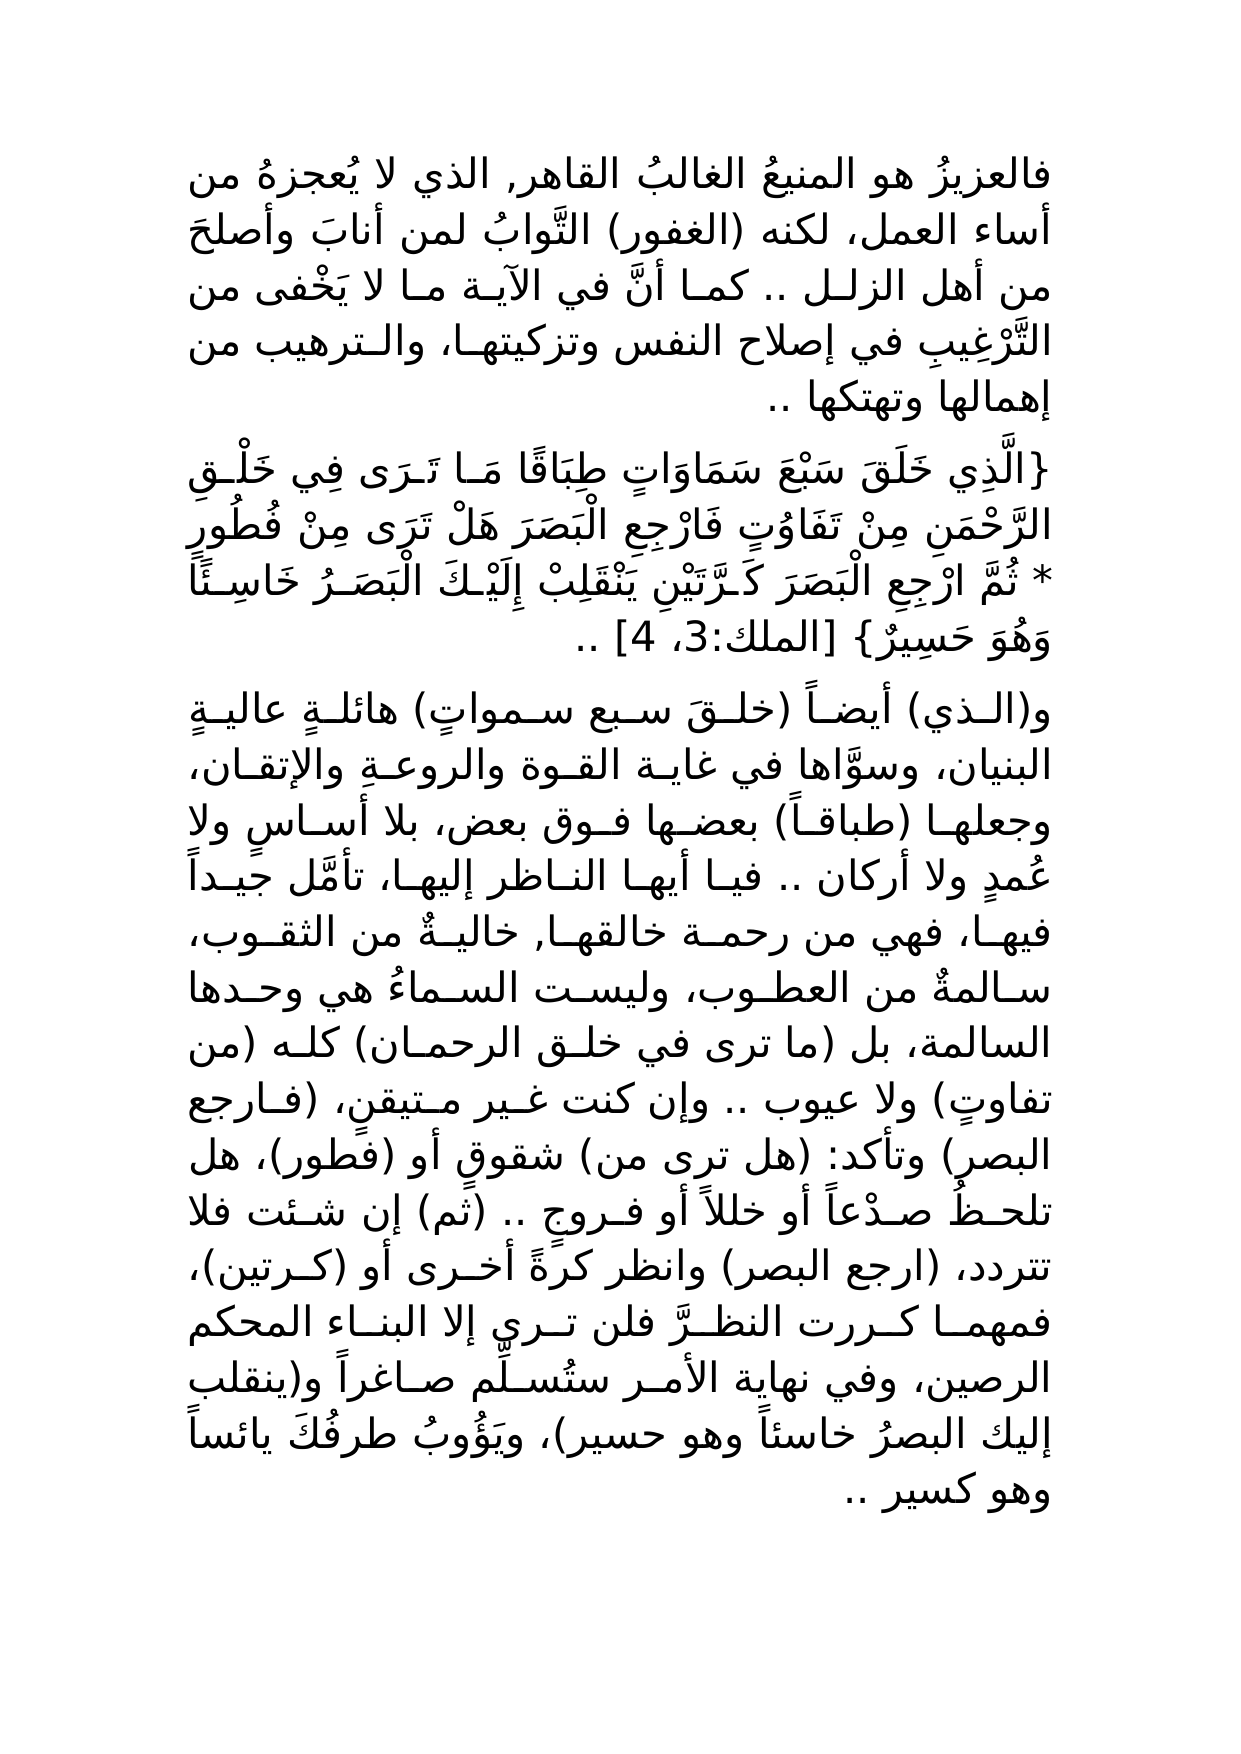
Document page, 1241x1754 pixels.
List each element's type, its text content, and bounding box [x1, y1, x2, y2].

text و(الذي) أيضاً (خلقَ سبع سمواتٍ) هائلةٍ عاليةٍ البنيان، وسوَّاها في غاية القوة والروعةِ والإتقان، وجعلها (طباقاً) بعضها فوق بعض، بلا أساسٍ ولا عُمدٍ ولا أركان .. فيا أيها الناظر إليها، تأمَّل جيداً فيها، فهي من رحمة خالقها, خاليةٌ من الثقوب، سالمةٌ من العطوب، وليست السماءُ هي وحدها السالمة، بل (ما ترى في خلق الرحمان) كله (من تفاوتٍ) ولا عيوب .. وإن كنت غير متيقنٍ، (فارجع البصر) وتأكد: (هل ترى من) شقوقٍ أو (فطور)، هل تلحظُ صدْعاً أو خللاً أو فروجٍ .. (ثم) إن شئت فلا تتردد، (ارجع البصر) وانظر كرةً أخرى أو (كرتين)، فمهما كررت النظرَّ فلن ترى إلا البناء المحكم الرصين، وفي نهاية الأمر ستُسلِّم صاغراً و(ينقلب إليك البصرُ خاسئاً وهو حسير)، ويَؤُوبُ طرفُكَ يائساً وهو كسير .. [187, 685, 1053, 1514]
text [187, 150, 1053, 421]
text {الَّذِي خَلَقَ سَبْعَ سَمَاوَاتٍ طِبَاقًا مَا تَرَى فِي خَلْقِ الرَّحْمَنِ مِنْ تَفَاوُتٍ فَارْجِعِ الْبَصَرَ هَلْ تَرَى مِنْ فُطُورٍ * ثُمَّ ارْجِعِ الْبَصَرَ كَرَّتَيْنِ يَنْقَلِبْ إِلَيْكَ الْبَصَرُ خَاسِئًا وَهُوَ حَسِيرٌ} [الملك:3، 4] .. [187, 445, 1053, 661]
